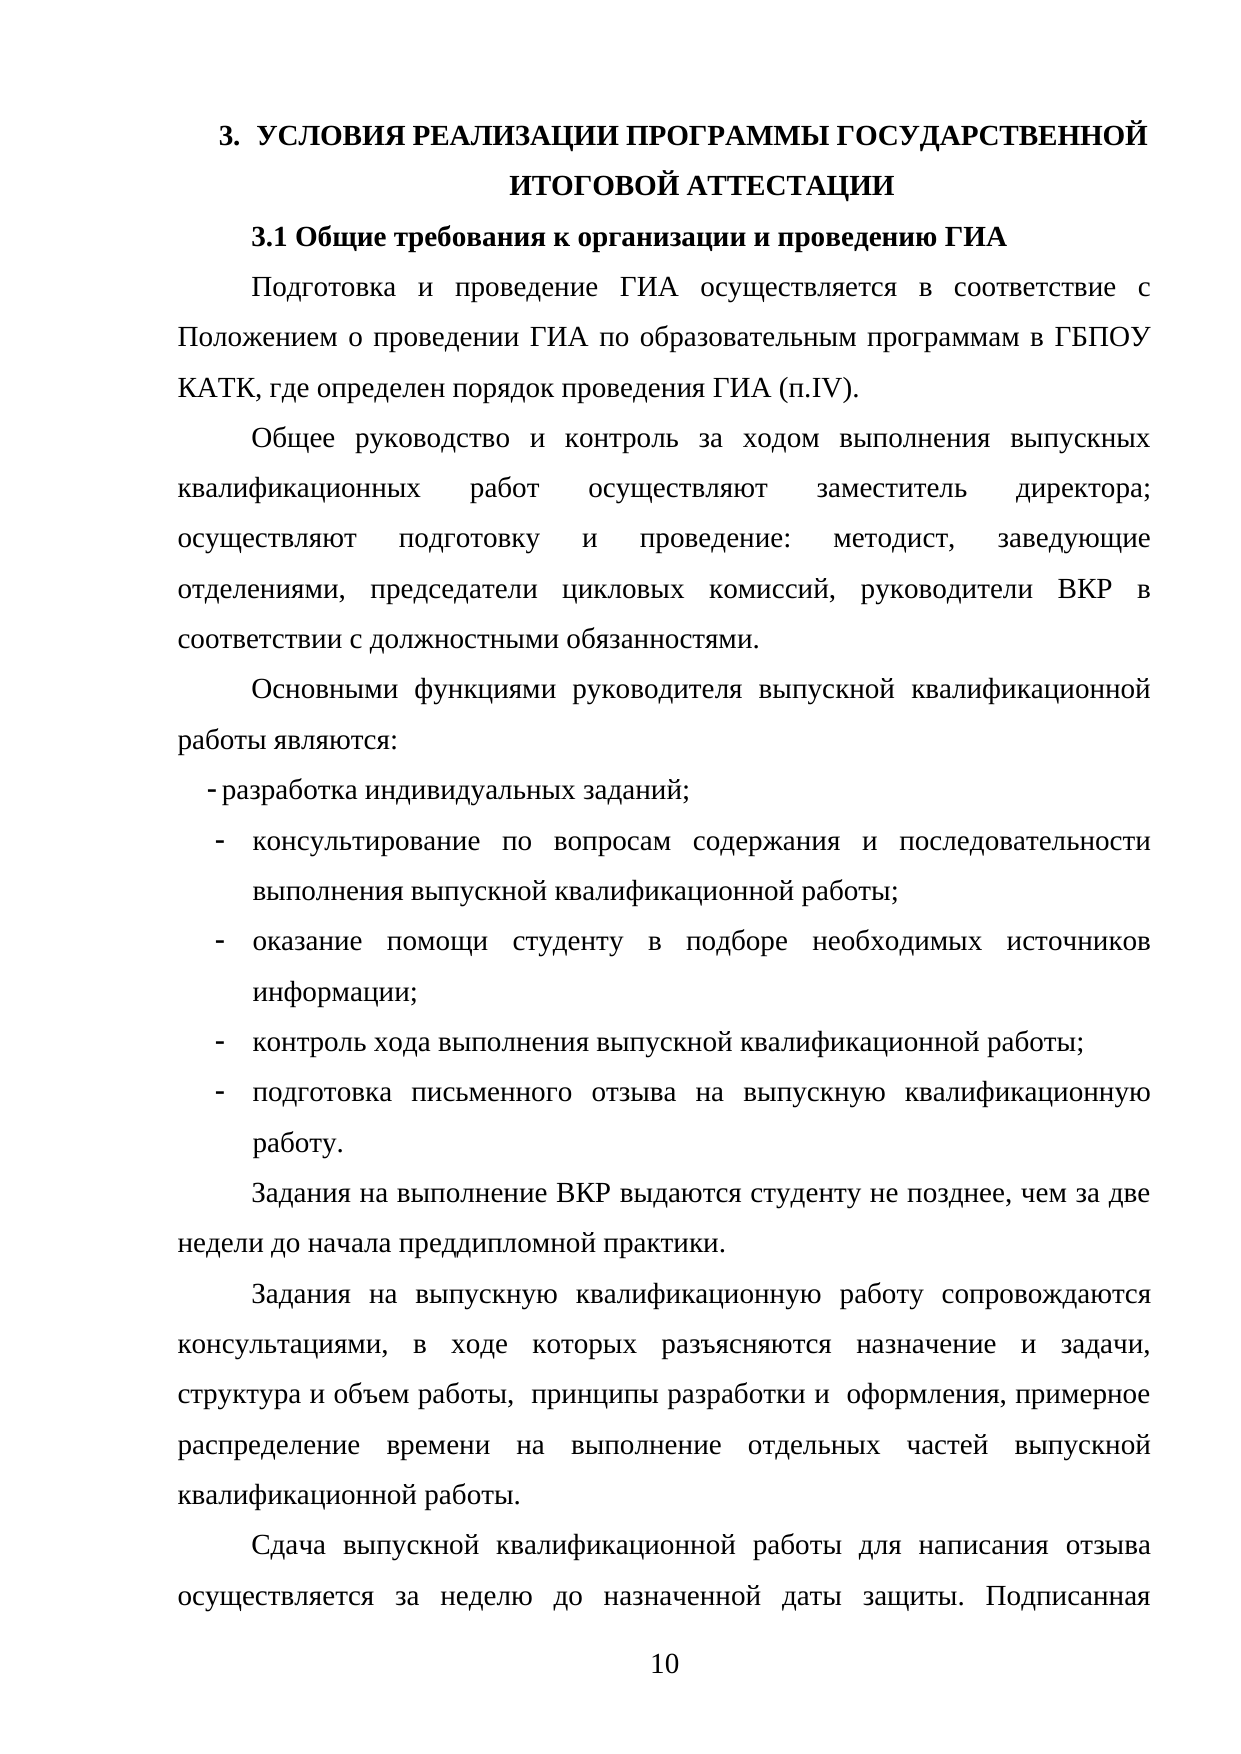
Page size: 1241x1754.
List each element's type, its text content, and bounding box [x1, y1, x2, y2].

text Подготовка и проведение ГИА осуществляется в соответствие с Положением о проведении ГИА по образовательным программам в ГБПОУ КАТК, где определен порядок проведения ГИА (п.IV). [177, 269, 1152, 403]
list разработка индивидуальных заданий; [207, 772, 1152, 806]
list контроль хода выполнения выпускной квалификационной работы; [215, 1024, 1152, 1058]
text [177, 1527, 1152, 1611]
list консультирование по вопросам содержания и последовательности выполнения выпускной квалификационной работы; [215, 823, 1152, 907]
text Основными функциями руководителя выпускной квалификационной работы являются: [177, 672, 1152, 755]
text Задания на выпускную квалификационную работу сопровождаются консультациями, в ходе которых разъясняются назначение и задачи, структура и объем работы, принципы разработки и оформления, примерное распределение времени на выполнение отдельных частей выпускной квалификационной работы. [177, 1276, 1152, 1511]
text 3.1 Общие требования к организации и проведению ГИА [177, 219, 1152, 252]
text Задания на выполнение ВКР выдаются студенту не позднее, чем за две недели до начала преддипломной практики. [177, 1175, 1152, 1259]
text Общее руководство и контроль за ходом выполнения выпускных квалификационных работ осуществляют заместитель директора; осуществляют подготовку и проведение: методист, заведующие отделениями, председатели цикловых комиссий, руководители ВКР в соответствии с должностными обязанностями. [177, 420, 1152, 655]
list оказание помощи студенту в подборе необходимых источников информации; [215, 923, 1152, 1007]
list УСЛОВИЯ РЕАЛИЗАЦИИ ПРОГРАММЫ ГОСУДАРСТВЕННОЙ ИТОГОВОЙ АТТЕСТАЦИИ [215, 118, 1152, 202]
list подготовка письменного отзыва на выпускную квалификационную работу. [215, 1074, 1152, 1158]
